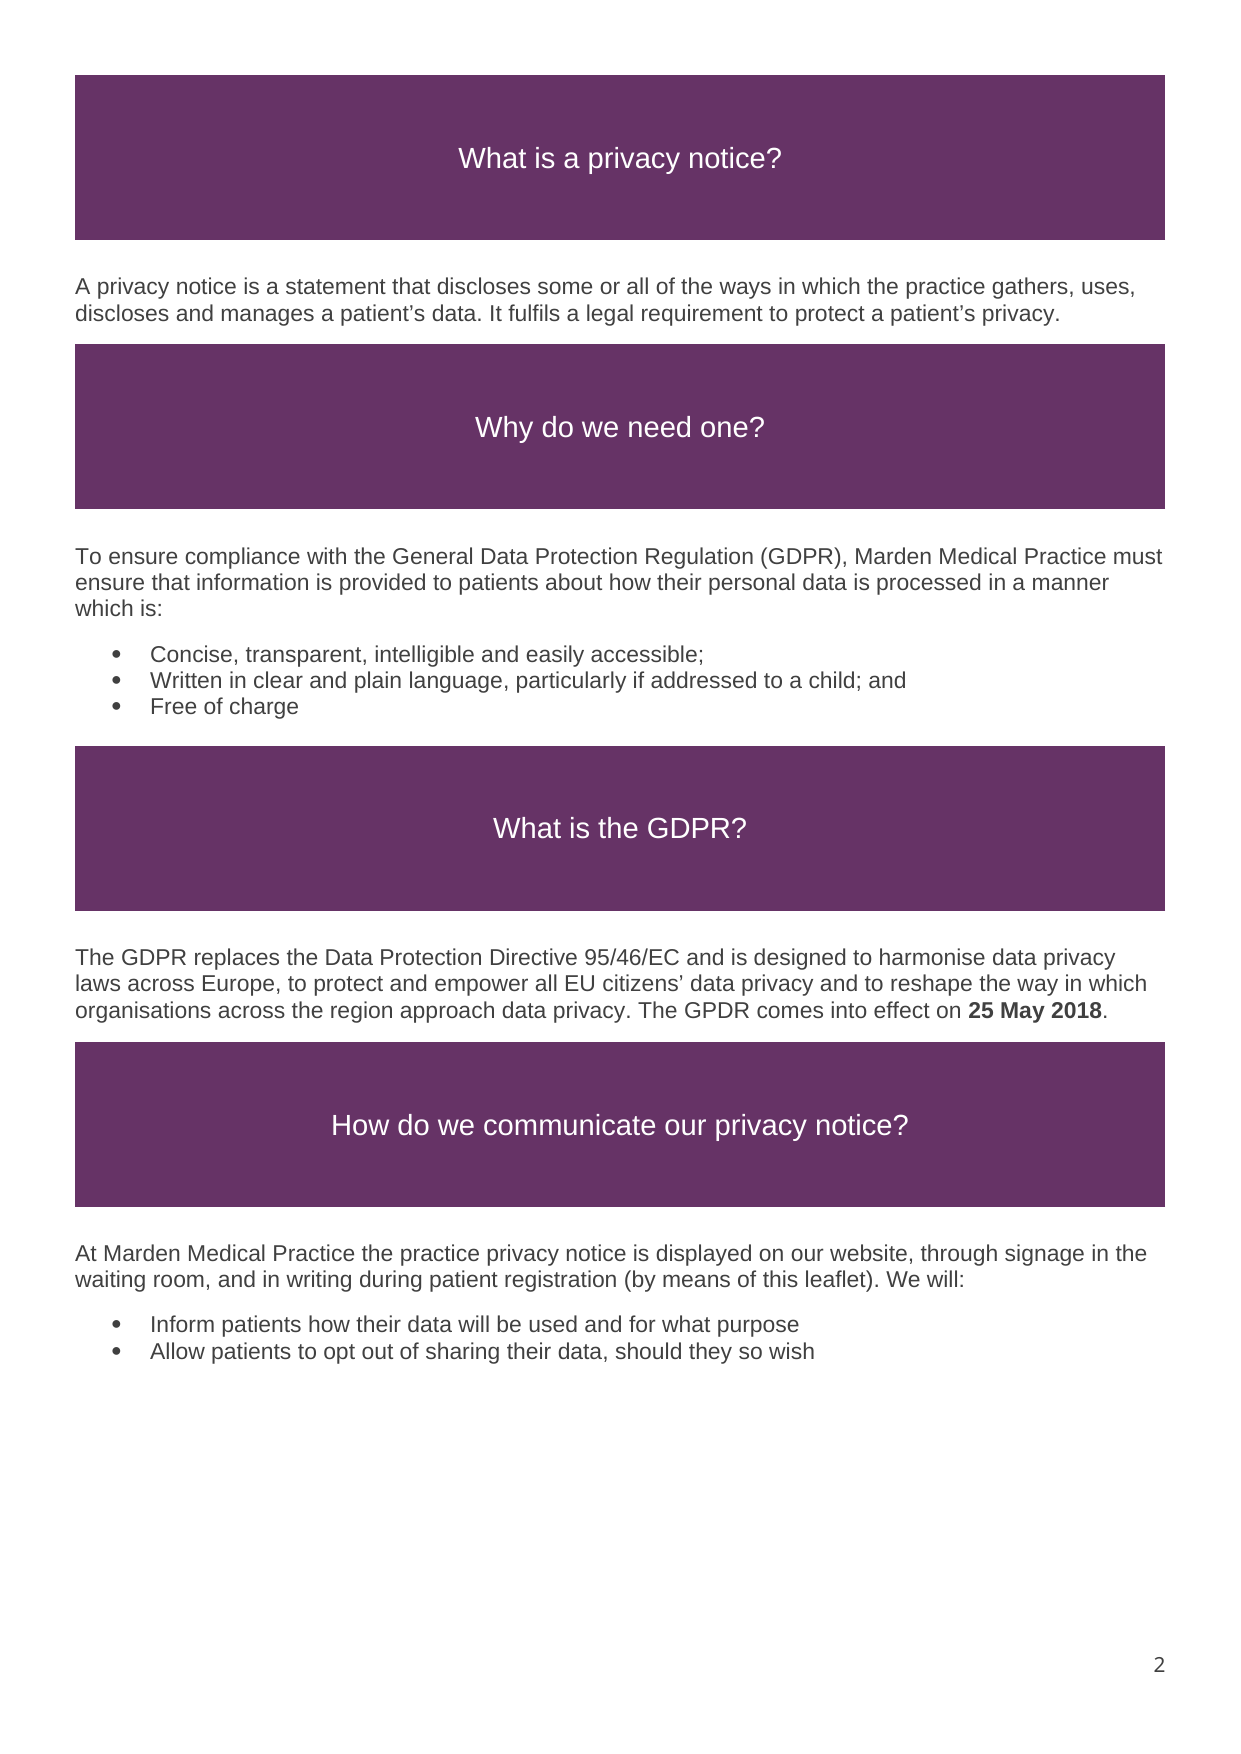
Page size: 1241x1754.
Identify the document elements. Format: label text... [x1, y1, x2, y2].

subtitle What is the GDPR? [75, 747, 1165, 910]
list Allow patients to opt out of sharing their data, should they so wish [112, 1338, 1165, 1364]
list Written in clear and plain language, particularly if addressed to a child; and [112, 667, 1165, 693]
list Inform patients how their data will be used and for what purpose [112, 1311, 1165, 1338]
text A privacy notice is a statement that discloses some or all of the ways in which the practice gathers, uses, discloses and manages a patient’s data. It fulfils a legal requirement to protect a patient’s privacy. [75, 273, 1165, 326]
text To ensure compliance with the General Data Protection Regulation (GDPR), Marden Medical Practice must ensure that information is provided to patients about how their personal data is processed in a manner which is: [75, 543, 1165, 622]
subtitle What is a privacy notice? [75, 76, 1165, 239]
subtitle How do we communicate our privacy notice? [75, 1043, 1165, 1206]
text The GDPR replaces the Data Protection Directive 95/46/EC and is designed to harmonise data privacy laws across Europe, to protect and empower all EU citizens’ data privacy and to reshape the way in which organisations across the region approach data privacy. The GPDR comes into effect on 25 May 2018. [75, 944, 1165, 1023]
list Free of charge [112, 693, 1165, 719]
subtitle Why do we need one? [75, 346, 1165, 508]
list Concise, transparent, intelligible and easily accessible; [112, 641, 1165, 667]
text At Marden Medical Practice the practice privacy notice is displayed on our website, through signage in the waiting room, and in writing during patient registration (by means of this leaflet). We will: [75, 1240, 1165, 1293]
